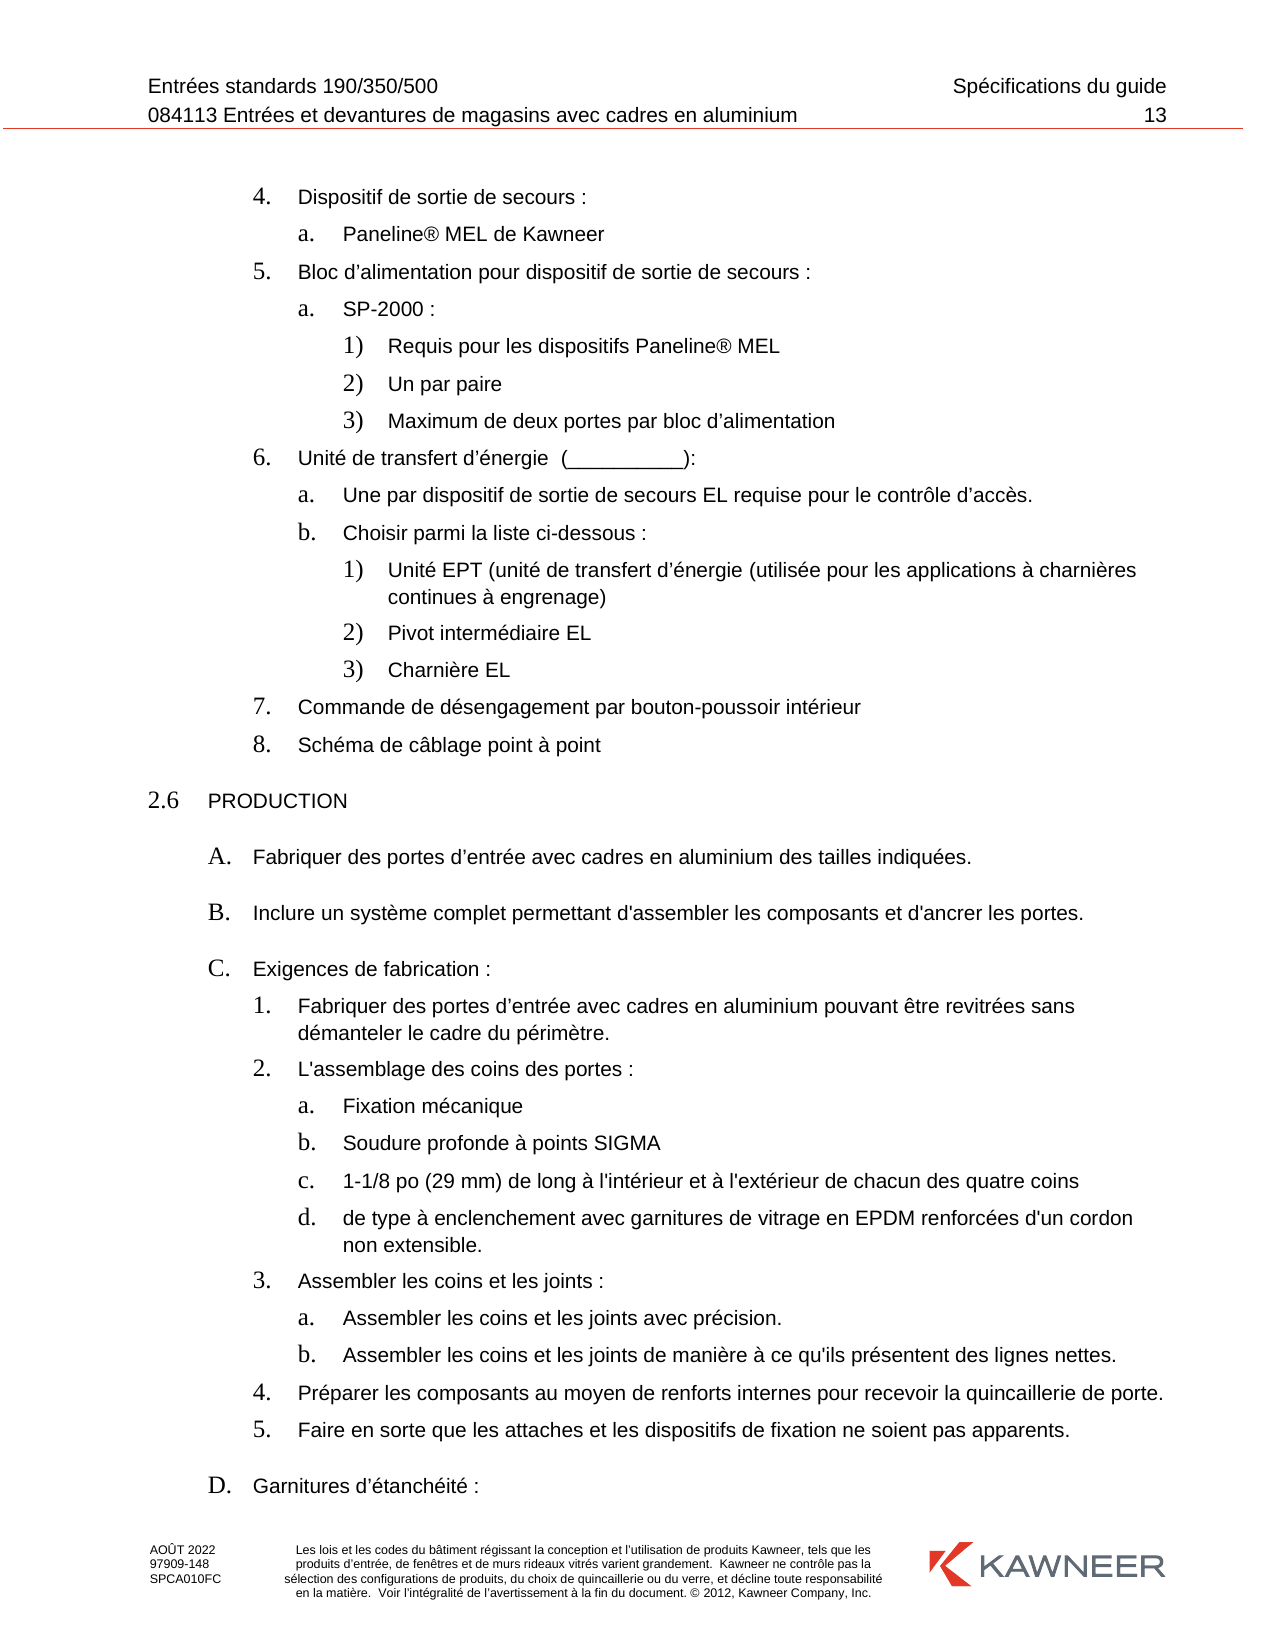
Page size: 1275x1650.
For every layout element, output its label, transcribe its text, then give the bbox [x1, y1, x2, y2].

picture [929, 1542, 1166, 1592]
subtitle Faire en sorte que les attaches et les dispositifs de fixation ne soient pas apparents. [253, 1414, 1169, 1443]
subtitle de type à enclenchement avec garnitures de vitrage en EPDM renforcées d'un cordon non extensible. [298, 1202, 1169, 1257]
subtitle Assembler les coins et les joints : [253, 1265, 1169, 1293]
subtitle Dispositif de sortie de secours : [253, 181, 1169, 210]
subtitle Charnière EL [343, 654, 1169, 683]
subtitle Exigences de fabrication : [208, 953, 1169, 982]
subtitle Fixation mécanique [298, 1090, 1169, 1119]
subtitle SP-2000 : [298, 293, 1169, 322]
subtitle Unité de transfert d’énergie (__________): [253, 442, 1169, 471]
subtitle Pivot intermédiaire EL [343, 617, 1169, 646]
subtitle Commande de désengagement par bouton-poussoir intérieur [253, 691, 1169, 720]
subtitle Un par paire [343, 368, 1169, 396]
subtitle 1-1/8 po (29 mm) de long à l'intérieur et à l'extérieur de chacun des quatre coins [298, 1165, 1169, 1193]
subtitle Soudure profonde à points SIGMA [298, 1127, 1169, 1156]
subtitle Garnitures d’étanchéité : [208, 1470, 1169, 1499]
subtitle Fabriquer des portes d’entrée avec cadres en aluminium pouvant être revitrées sans démanteler le cadre du périmètre. [253, 990, 1169, 1045]
subtitle Une par dispositif de sortie de secours EL requise pour le contrôle d’accès. [298, 479, 1169, 508]
subtitle L'assemblage des coins des portes : [253, 1053, 1169, 1082]
subtitle Requis pour les dispositifs Paneline® MEL [343, 330, 1169, 359]
subtitle Assembler les coins et les joints avec précision. [298, 1302, 1169, 1331]
subtitle Assembler les coins et les joints de manière à ce qu'ils présentent des lignes nettes. [298, 1339, 1169, 1368]
subtitle Inclure un système complet permettant d'assembler les composants et d'ancrer les portes. [208, 897, 1169, 926]
subtitle Schéma de câblage point à point [253, 729, 1169, 757]
subtitle Maximum de deux portes par bloc d’alimentation [343, 405, 1169, 434]
subtitle Bloc d’alimentation pour dispositif de sortie de secours : [253, 256, 1169, 284]
subtitle Fabriquer des portes d’entrée avec cadres en aluminium des tailles indiquées. [208, 841, 1169, 869]
subtitle Choisir parmi la liste ci-dessous : [298, 517, 1169, 546]
subtitle Paneline® MEL de Kawneer [298, 218, 1169, 247]
subtitle Unité EPT (unité de transfert d’énergie (utilisée pour les applications à charnières continues à engrenage) [343, 554, 1169, 609]
subtitle Production [148, 785, 1169, 813]
subtitle Préparer les composants au moyen de renforts internes pour recevoir la quincaillerie de porte. [253, 1377, 1169, 1405]
